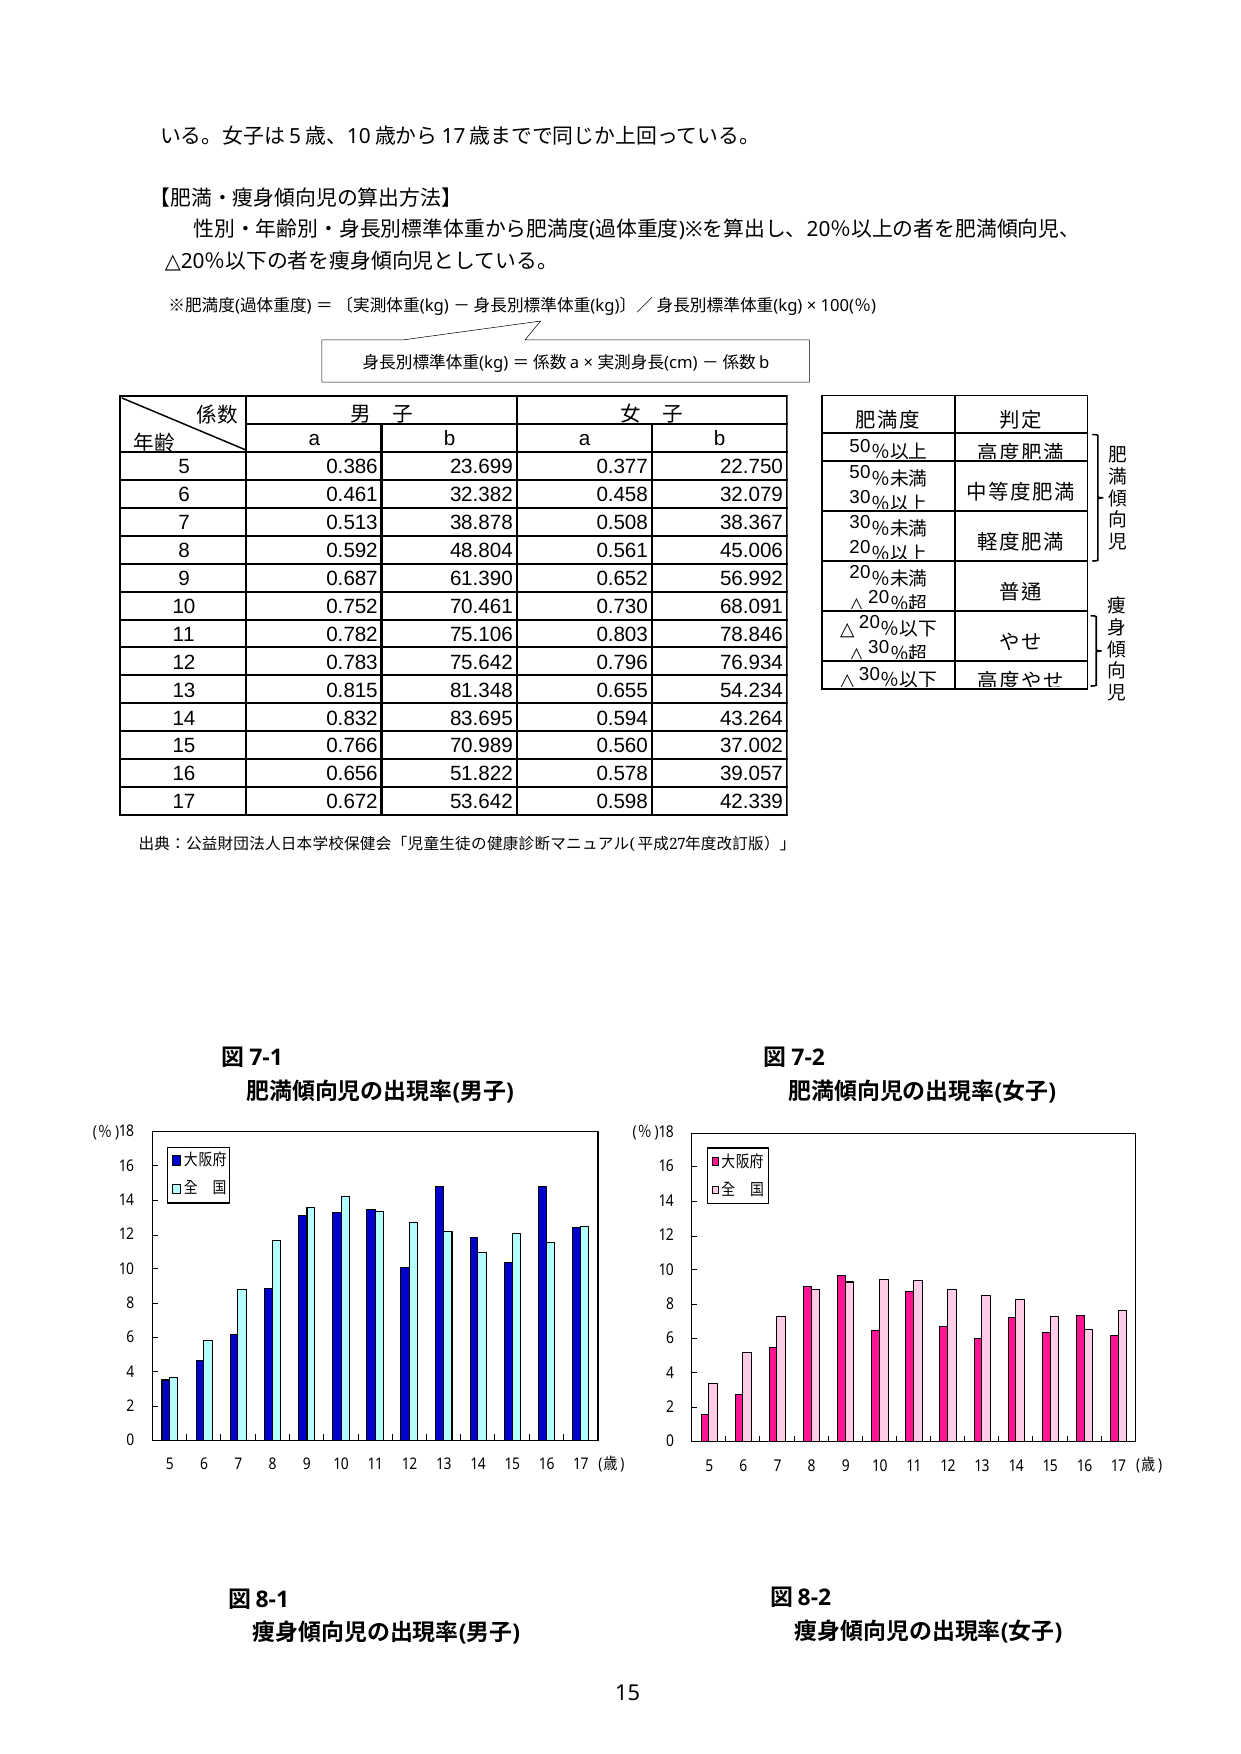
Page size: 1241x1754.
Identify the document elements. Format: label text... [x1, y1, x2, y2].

text 性別・年齢別・身長別標準体重から肥満度(過体重度)※を算出し、20％以上の者を肥満傾向児、 [193, 212, 1137, 243]
text いる。女子は5歳、10歳から17歳までで同じか上回っている。 [118, 118, 1137, 149]
text ※肥満度(過体重度) ＝ 〔実測体重(kg) － 身長別標準体重(kg)〕／ 身長別標準体重(kg) × 100(％) [118, 287, 1137, 318]
text 【肥満・痩身傾向児の算出方法】 [149, 181, 1137, 212]
text △20％以下の者を痩身傾向児としている。 [164, 243, 1137, 274]
